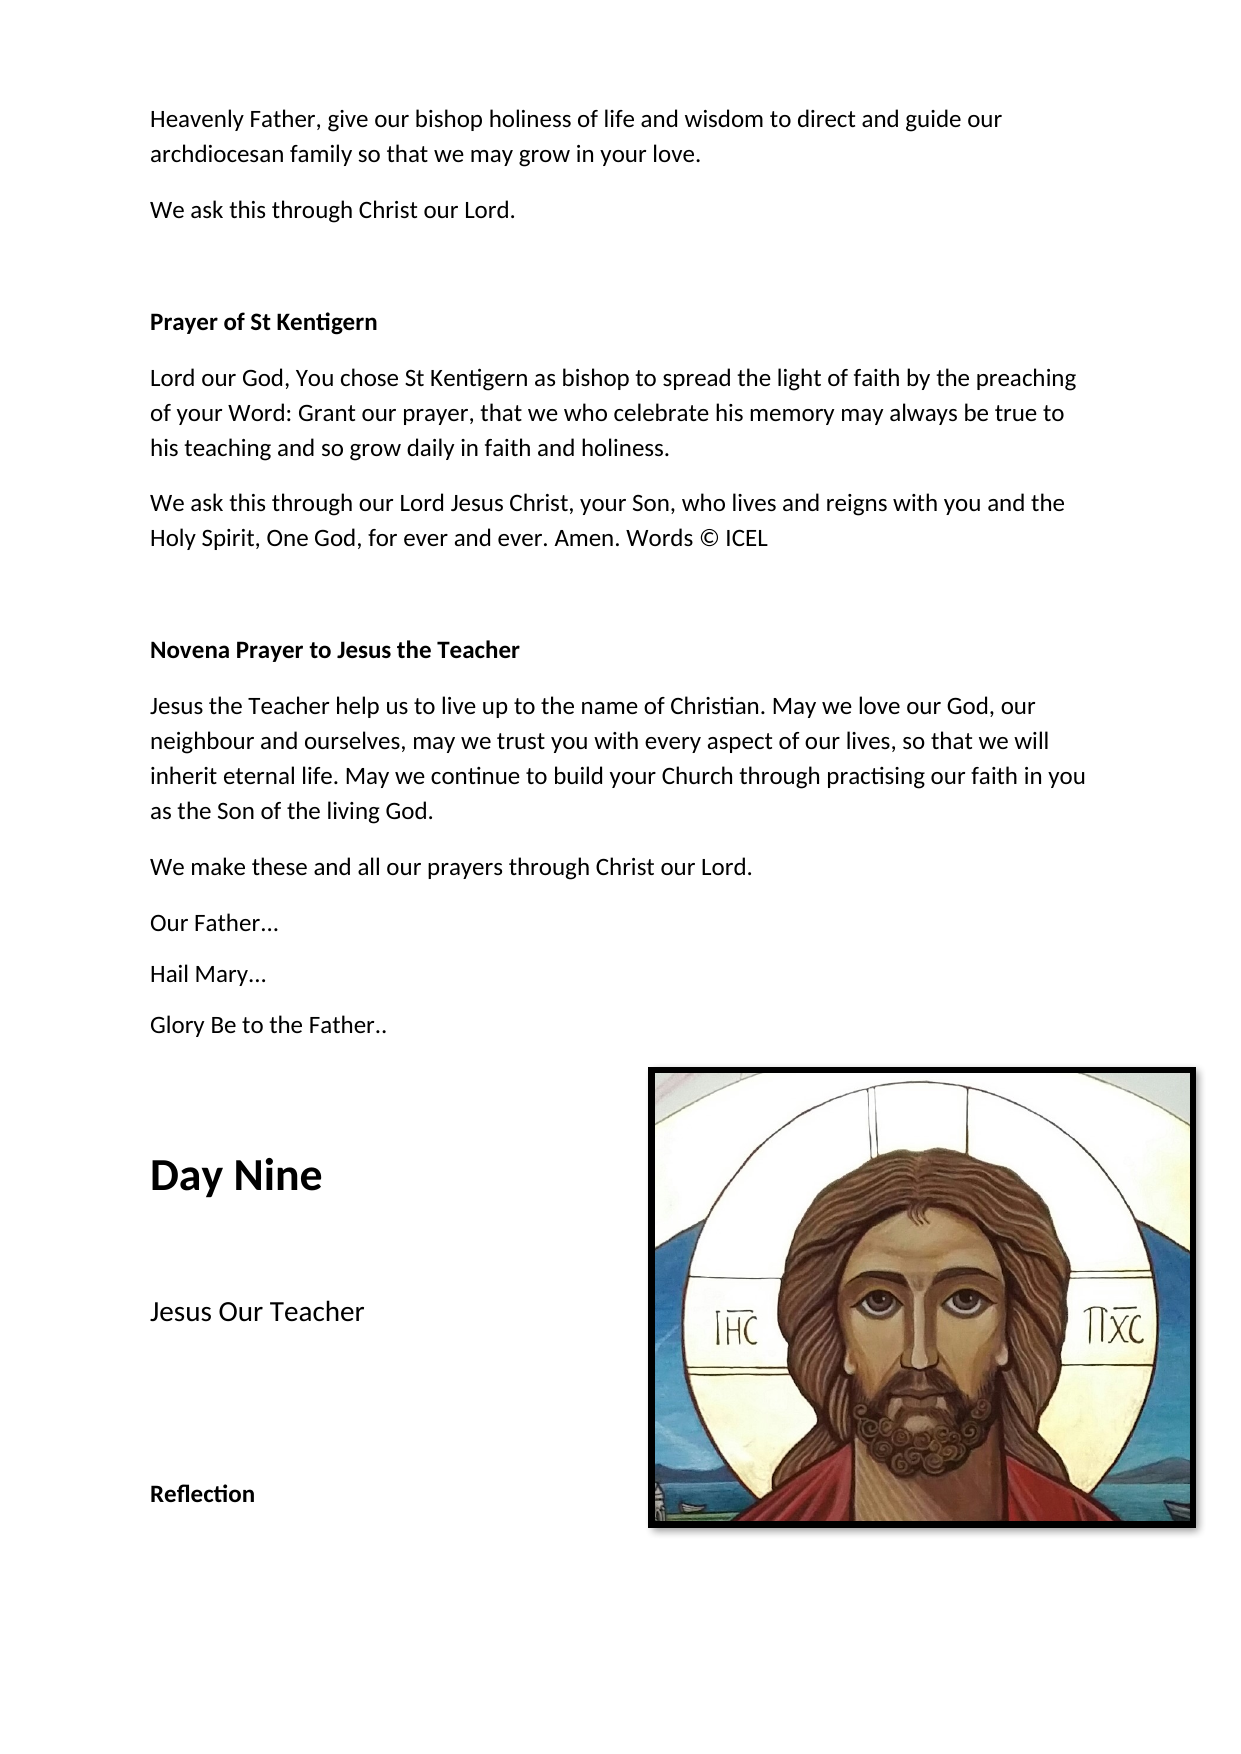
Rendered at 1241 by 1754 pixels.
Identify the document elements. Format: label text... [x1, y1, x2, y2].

text We ask this through our Lord Jesus Christ, your Son, who lives and reigns with you and the Holy Spirit, One God, for ever and ever. Amen. Words © ICEL [150, 488, 1090, 553]
text Prayer of St Kentigern [150, 306, 1090, 336]
text Our Father... [150, 907, 1090, 937]
text We make these and all our prayers through Christ our Lord. [150, 851, 1090, 881]
text Jesus Our Teacher [150, 1293, 1090, 1328]
text Glory Be to the Father.. [150, 1009, 1090, 1040]
text Day Nine [150, 1146, 1090, 1202]
picture [655, 1073, 1190, 1521]
text We ask this through Christ our Lord. [150, 194, 1090, 225]
text Lord our God, You chose St Kentigern as bishop to spread the light of faith by the preaching of your Word: Grant our prayer, that we who celebrate his memory may always be true to his teaching and so grow daily in faith and holiness. [150, 362, 1090, 462]
text Novena Prayer to Jesus the Teacher [150, 634, 1090, 665]
text Heavenly Father, give our bishop holiness of life and wisdom to direct and guide our archdiocesan family so that we may grow in your love. [150, 103, 1090, 169]
text Jesus the Teacher help us to live up to the name of Christian. May we love our God, our neighbour and ourselves, may we trust you with every aspect of our lives, so that we will inherit eternal life. May we continue to build your Church through practising our faith in you as the Son of the living God. [150, 690, 1090, 826]
text Reflection [150, 1478, 1090, 1509]
text Hail Mary... [150, 958, 1090, 989]
